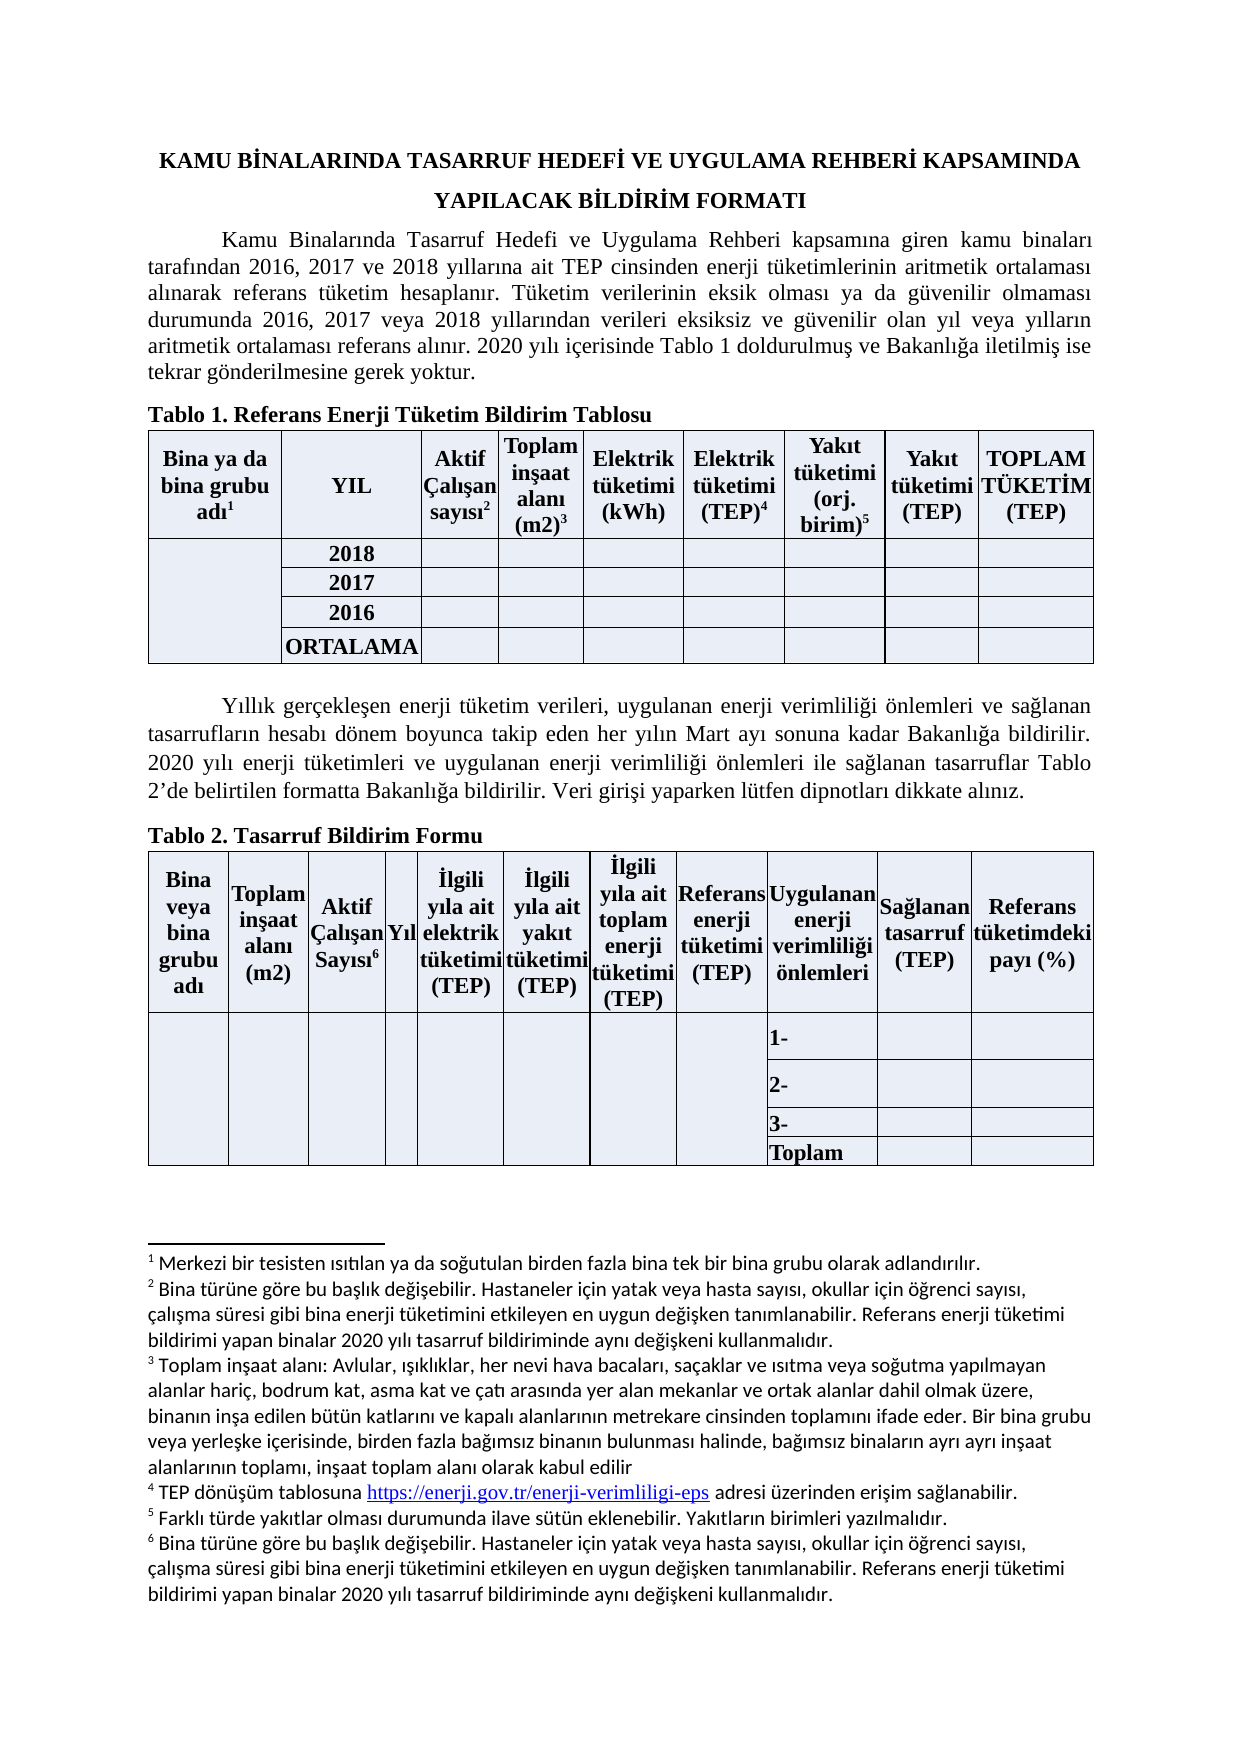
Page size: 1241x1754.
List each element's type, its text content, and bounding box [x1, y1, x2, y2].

table_cell [149, 1013, 228, 1165]
table_cell [878, 1060, 971, 1107]
table_cell [878, 1137, 971, 1165]
table_header Referans tüketimdeki payı (%) [972, 852, 1093, 1012]
table_cell 3- [768, 1108, 877, 1136]
table_cell [972, 1137, 1093, 1165]
table_header İlgili yıla ait toplam enerji tüketimi (TEP) [591, 852, 676, 1012]
table_header Bina ya da bina grubu adı [149, 431, 281, 538]
table_cell [499, 568, 583, 596]
table_cell [499, 628, 583, 662]
table_cell Toplam [768, 1137, 877, 1165]
table_header Aktif Çalışan Sayısı [309, 852, 385, 1012]
table_cell [422, 568, 498, 596]
table_cell [684, 628, 784, 662]
table_cell 2017 [282, 568, 421, 596]
table_cell [684, 597, 784, 627]
table_cell [229, 1013, 308, 1165]
table_header Aktif Çalışan sayısı [422, 431, 498, 538]
text Tablo 1. Referans Enerji Tüketim Bildirim Tablosu [148, 401, 1093, 428]
table_cell [309, 1013, 385, 1165]
text Yıllık gerçekleşen enerji tüketim verileri, uygulanan enerji verimliliği önlemleri ve sağlanan tasarrufların hesabı dönem boyunca takip eden her yılın Mart ayı sonuna kadar Bakanlığa bildirilir. 2020 yılı enerji tüketimleri ve uygulanan enerji verimliliği önlemleri ile sağlanan tasarruflar Tablo 2’de belirtilen formatta Bakanlığa bildirilir. Veri girişi yaparken lütfen dipnotları dikkate alınız. [148, 692, 1093, 804]
table_cell [886, 568, 978, 596]
table_header Yakıt tüketimi (TEP) [886, 431, 978, 538]
table_header Yakıt tüketimi (orj. birim) [785, 431, 884, 538]
table_cell 2016 [282, 597, 421, 627]
table_cell ORTALAMA [282, 628, 421, 662]
table_cell [584, 597, 683, 627]
table_header Bina veya bina grubu adı [149, 852, 228, 1012]
table_cell [972, 1108, 1093, 1136]
table_cell [386, 1013, 417, 1165]
table_cell [886, 597, 978, 627]
table_header Toplam inşaat alanı (m2) [229, 852, 308, 1012]
table_cell [979, 597, 1093, 627]
table_header Sağlanan tasarruf (TEP) [878, 852, 971, 1012]
table_cell [972, 1060, 1093, 1107]
table_cell [422, 539, 498, 567]
table_header YIL [282, 431, 421, 538]
table_cell [979, 628, 1093, 662]
table_cell [422, 628, 498, 662]
table_cell [584, 568, 683, 596]
table_cell [979, 539, 1093, 567]
table_cell [149, 539, 281, 662]
table_cell [677, 1013, 767, 1165]
table_header Toplam inşaat alanı (m2) [499, 431, 583, 538]
table_cell [972, 1013, 1093, 1059]
table_cell 1- [768, 1013, 877, 1059]
table_cell [886, 539, 978, 567]
table_cell [591, 1013, 676, 1165]
table_cell [785, 597, 884, 627]
table_cell [785, 628, 884, 662]
table_cell 2- [768, 1060, 877, 1107]
table_cell [499, 539, 583, 567]
table_cell [584, 539, 683, 567]
table_header Elektrik tüketimi (TEP) [684, 431, 784, 538]
text Kamu Binalarında Tasarruf Hedefi ve Uygulama Rehberi kapsamına giren kamu binaları tarafından 2016, 2017 ve 2018 yıllarına ait TEP cinsinden enerji tüketimlerinin aritmetik ortalaması alınarak referans tüketim hesaplanır. Tüketim verilerinin eksik olması ya da güvenilir olmaması durumunda 2016, 2017 veya 2018 yıllarından verileri eksiksiz ve güvenilir olan yıl veya yılların aritmetik ortalaması referans alınır. 2020 yılı içerisinde Tablo 1 doldurulmuş ve Bakanlığa iletilmiş ise tekrar gönderilmesine gerek yoktur. [148, 227, 1093, 385]
table_cell [422, 597, 498, 627]
table_cell [684, 539, 784, 567]
table_cell 2018 [282, 539, 421, 567]
table_header İlgili yıla ait elektrik tüketimi (TEP) [418, 852, 503, 1012]
table_cell [418, 1013, 503, 1165]
table_header Elektrik tüketimi (kWh) [584, 431, 683, 538]
table_cell [785, 568, 884, 596]
table_cell [878, 1013, 971, 1059]
text Tablo 2. Tasarruf Bildirim Formu [148, 822, 1093, 849]
table_header Uygulanan enerji verimliliği önlemleri [768, 852, 877, 1012]
table_cell [584, 628, 683, 662]
table_cell [504, 1013, 589, 1165]
text KAMU BİNALARINDA TASARRUF HEDEFİ VE UYGULAMA REHBERİ KAPSAMINDA YAPILACAK BİLDİRİM FORMATI [148, 148, 1093, 213]
table_header Referans enerji tüketimi (TEP) [677, 852, 767, 1012]
table_cell [499, 597, 583, 627]
table_cell [979, 568, 1093, 596]
table_header İlgili yıla ait yakıt tüketimi (TEP) [504, 852, 589, 1012]
table_header TOPLAM TÜKETİM (TEP) [979, 431, 1093, 538]
table_cell [684, 568, 784, 596]
table_header Yıl [386, 852, 417, 1012]
table_cell [886, 628, 978, 662]
table_cell [878, 1108, 971, 1136]
table_cell [785, 539, 884, 567]
